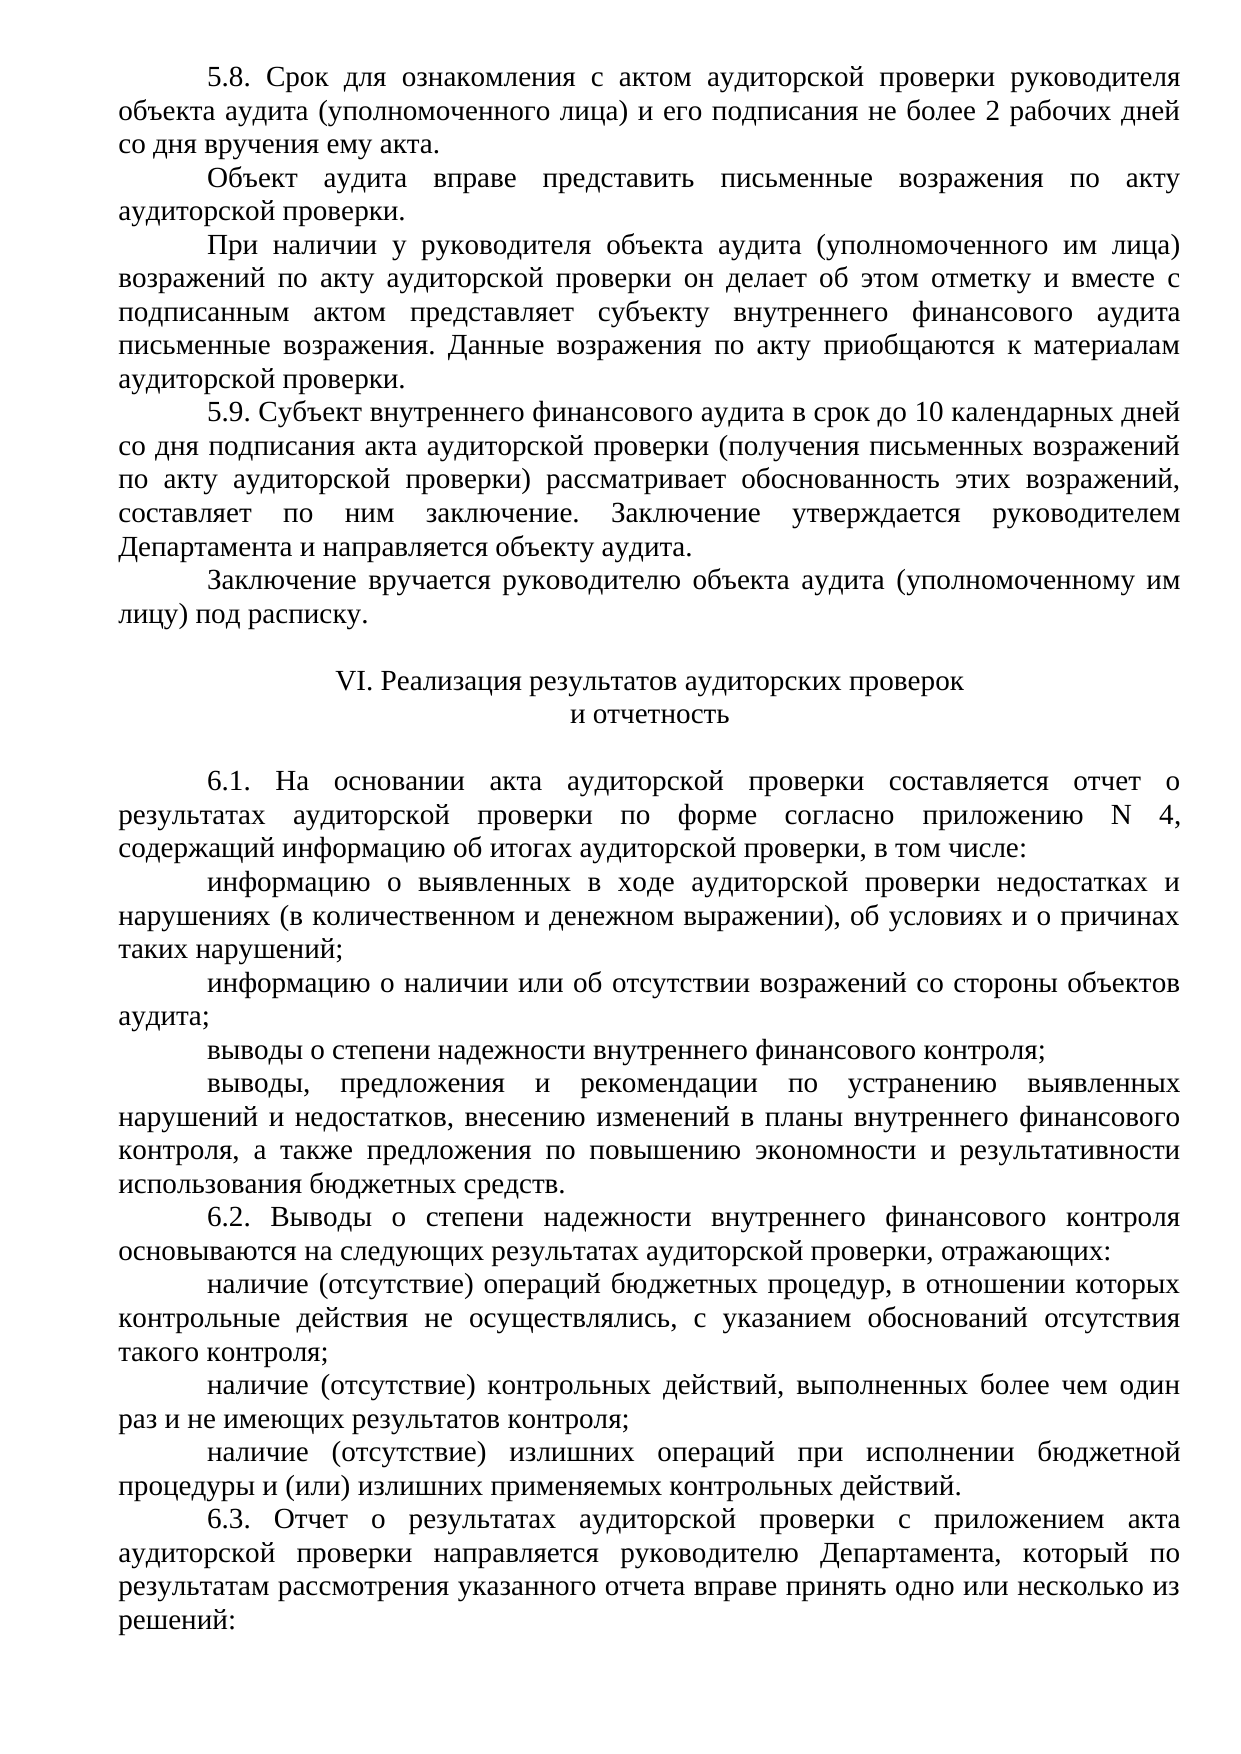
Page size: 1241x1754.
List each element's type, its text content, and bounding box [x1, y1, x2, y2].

text При наличии у руководителя объекта аудита (уполномоченного им лица) возражений по акту аудиторской проверки он делает об этом отметку и вместе с подписанным актом представляет субъекту внутреннего финансового аудита письменные возражения. Данные возражения по акту приобщаются к материалам аудиторской проверки. [118, 227, 1181, 394]
text 5.8. Срок для ознакомления с актом аудиторской проверки руководителя объекта аудита (уполномоченного лица) и его подписания не более 2 рабочих дней со дня вручения ему акта. [118, 59, 1181, 160]
text наличие (отсутствие) излишних операций при исполнении бюджетной процедуры и (или) излишних применяемых контрольных действий. [118, 1434, 1181, 1501]
text 5.9. Субъект внутреннего финансового аудита в срок до 10 календарных дней со дня подписания акта аудиторской проверки (получения письменных возражений по акту аудиторской проверки) рассматривает обоснованность этих возражений, составляет по ним заключение. Заключение утверждается руководителем Департамента и направляется объекту аудита. [118, 394, 1181, 562]
text Объект аудита вправе представить письменные возражения по акту аудиторской проверки. [118, 160, 1181, 227]
text 6.2. Выводы о степени надежности внутреннего финансового контроля основываются на следующих результатах аудиторской проверки, отражающих: [118, 1199, 1181, 1267]
text информацию о выявленных в ходе аудиторской проверки недостатках и нарушениях (в количественном и денежном выражении), об условиях и о причинах таких нарушений; [118, 864, 1181, 965]
text выводы о степени надежности внутреннего финансового контроля; [118, 1032, 1181, 1065]
text 6.1. На основании акта аудиторской проверки составляется отчет о результатах аудиторской проверки по форме согласно приложению N 4, содержащий информацию об итогах аудиторской проверки, в том числе: [118, 763, 1181, 864]
text выводы, предложения и рекомендации по устранению выявленных нарушений и недостатков, внесению изменений в планы внутреннего финансового контроля, а также предложения по повышению экономности и результативности использования бюджетных средств. [118, 1065, 1181, 1199]
text 6.3. Отчет о результатах аудиторской проверки с приложением акта аудиторской проверки направляется руководителю Департамента, который по результатам рассмотрения указанного отчета вправе принять одно или несколько из решений: [118, 1501, 1181, 1636]
text VI. Реализация результатов аудиторских проверок [118, 663, 1181, 696]
text наличие (отсутствие) операций бюджетных процедур, в отношении которых контрольные действия не осуществлялись, с указанием обоснований отсутствия такого контроля; [118, 1267, 1181, 1367]
text Заключение вручается руководителю объекта аудита (уполномоченному им лицу) под расписку. [118, 562, 1181, 629]
text информацию о наличии или об отсутствии возражений со стороны объектов аудита; [118, 965, 1181, 1032]
text наличие (отсутствие) контрольных действий, выполненных более чем один раз и не имеющих результатов контроля; [118, 1367, 1181, 1434]
text и отчетность [118, 696, 1181, 730]
